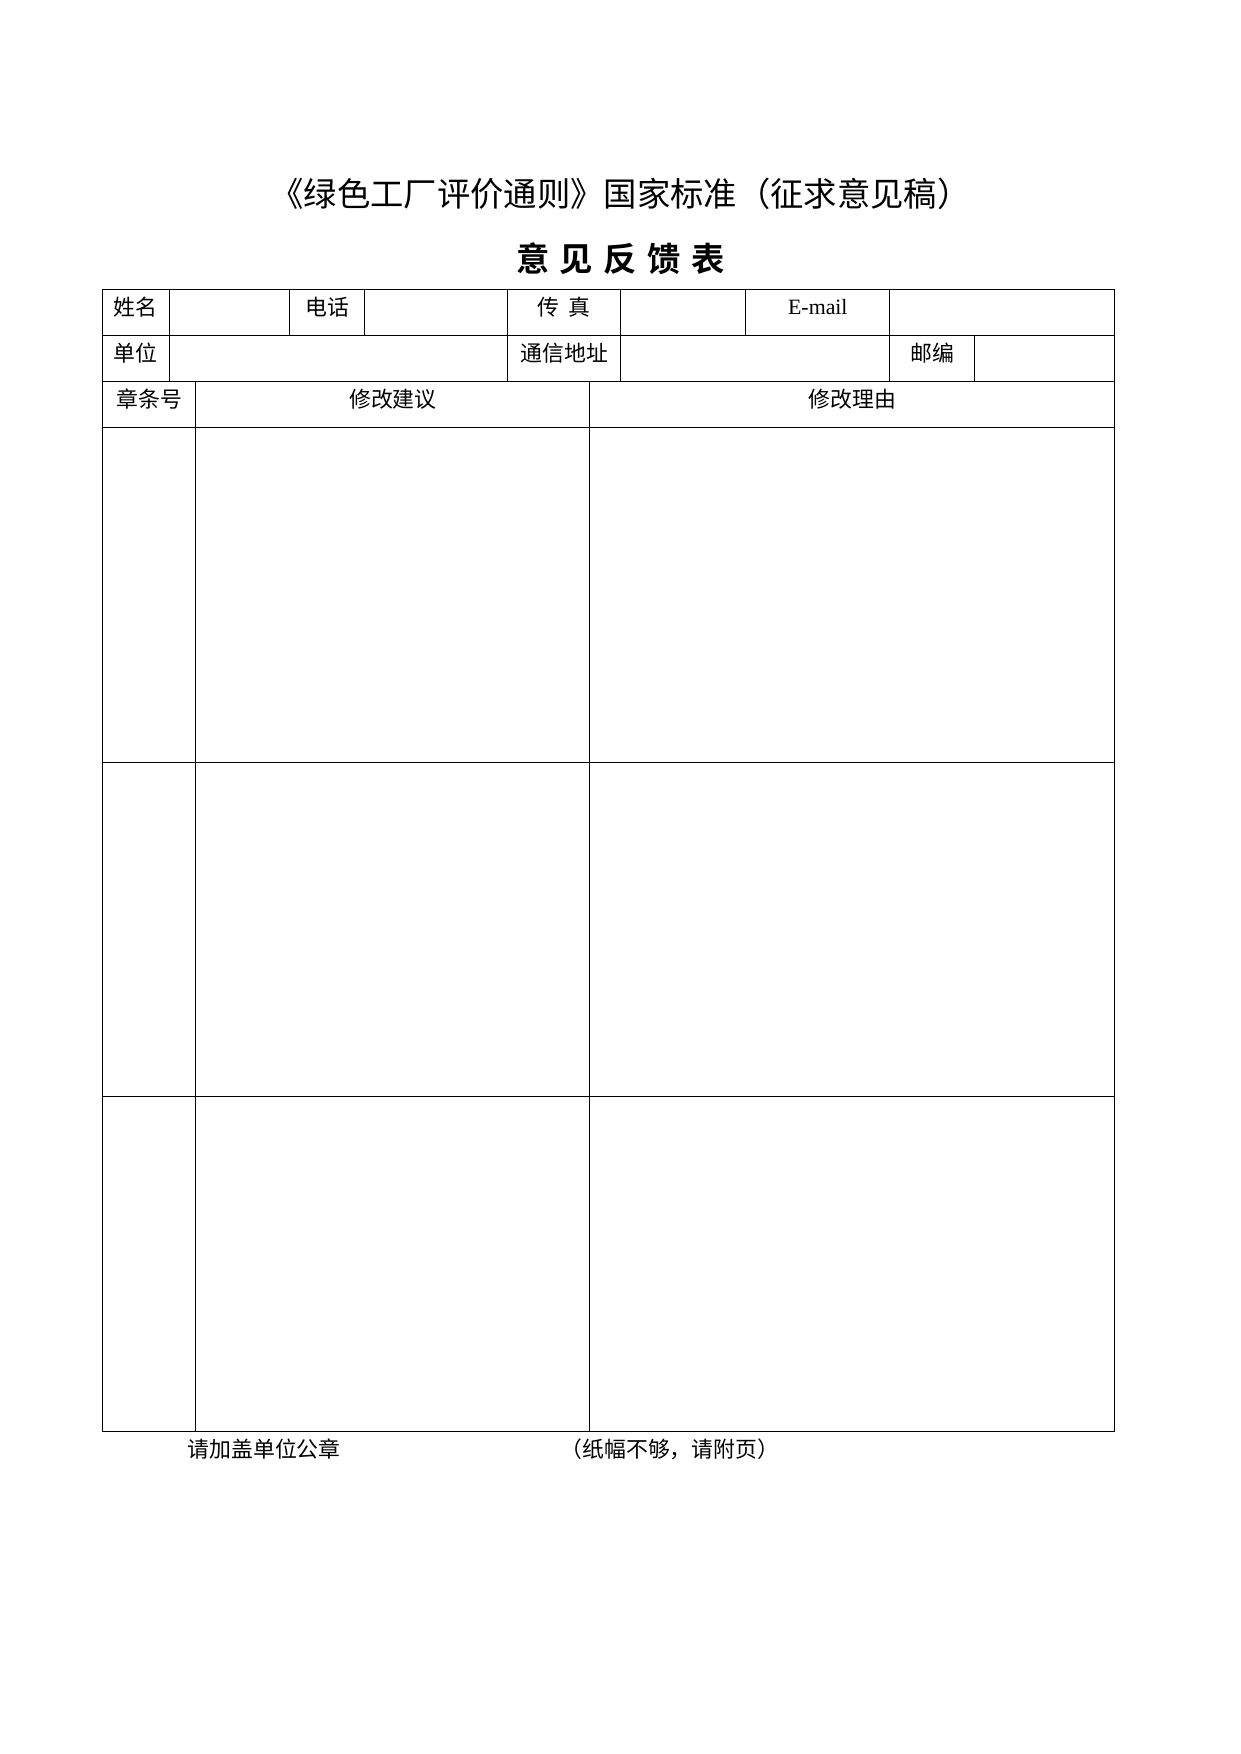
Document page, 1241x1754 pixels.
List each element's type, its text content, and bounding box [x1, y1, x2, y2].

table_header 电话 [290, 290, 364, 335]
table_cell [196, 763, 589, 1096]
table_cell 邮编 [890, 336, 974, 381]
table_cell 通信地址 [508, 336, 620, 381]
table_header [170, 290, 289, 335]
table_header 传 真 [508, 290, 620, 335]
table_cell [170, 336, 507, 381]
table_header [621, 290, 745, 335]
table_cell [196, 428, 589, 762]
table_cell [621, 336, 889, 381]
table_cell 单位 [103, 336, 169, 381]
table_cell [590, 763, 1114, 1096]
table_cell [975, 336, 1114, 381]
table_cell 修改理由 [590, 382, 1114, 427]
table_cell [590, 1097, 1114, 1431]
table_cell [103, 1097, 195, 1431]
table_cell [196, 1097, 589, 1431]
table_header [890, 290, 1114, 335]
table_cell 修改建议 [196, 382, 589, 427]
text 意见反馈表 [187, 224, 1053, 289]
table_header [365, 290, 507, 335]
table_header E-mail [746, 290, 889, 335]
table_cell [103, 428, 195, 762]
table_cell 章条号 [103, 382, 195, 427]
table_cell [103, 763, 195, 1096]
text 《绿色工厂评价通则》国家标准（征求意见稿） [187, 159, 1053, 224]
table_cell [590, 428, 1114, 762]
table_header 姓名 [103, 290, 169, 335]
text 请加盖单位公章 （纸幅不够，请附页） [187, 1432, 1053, 1464]
